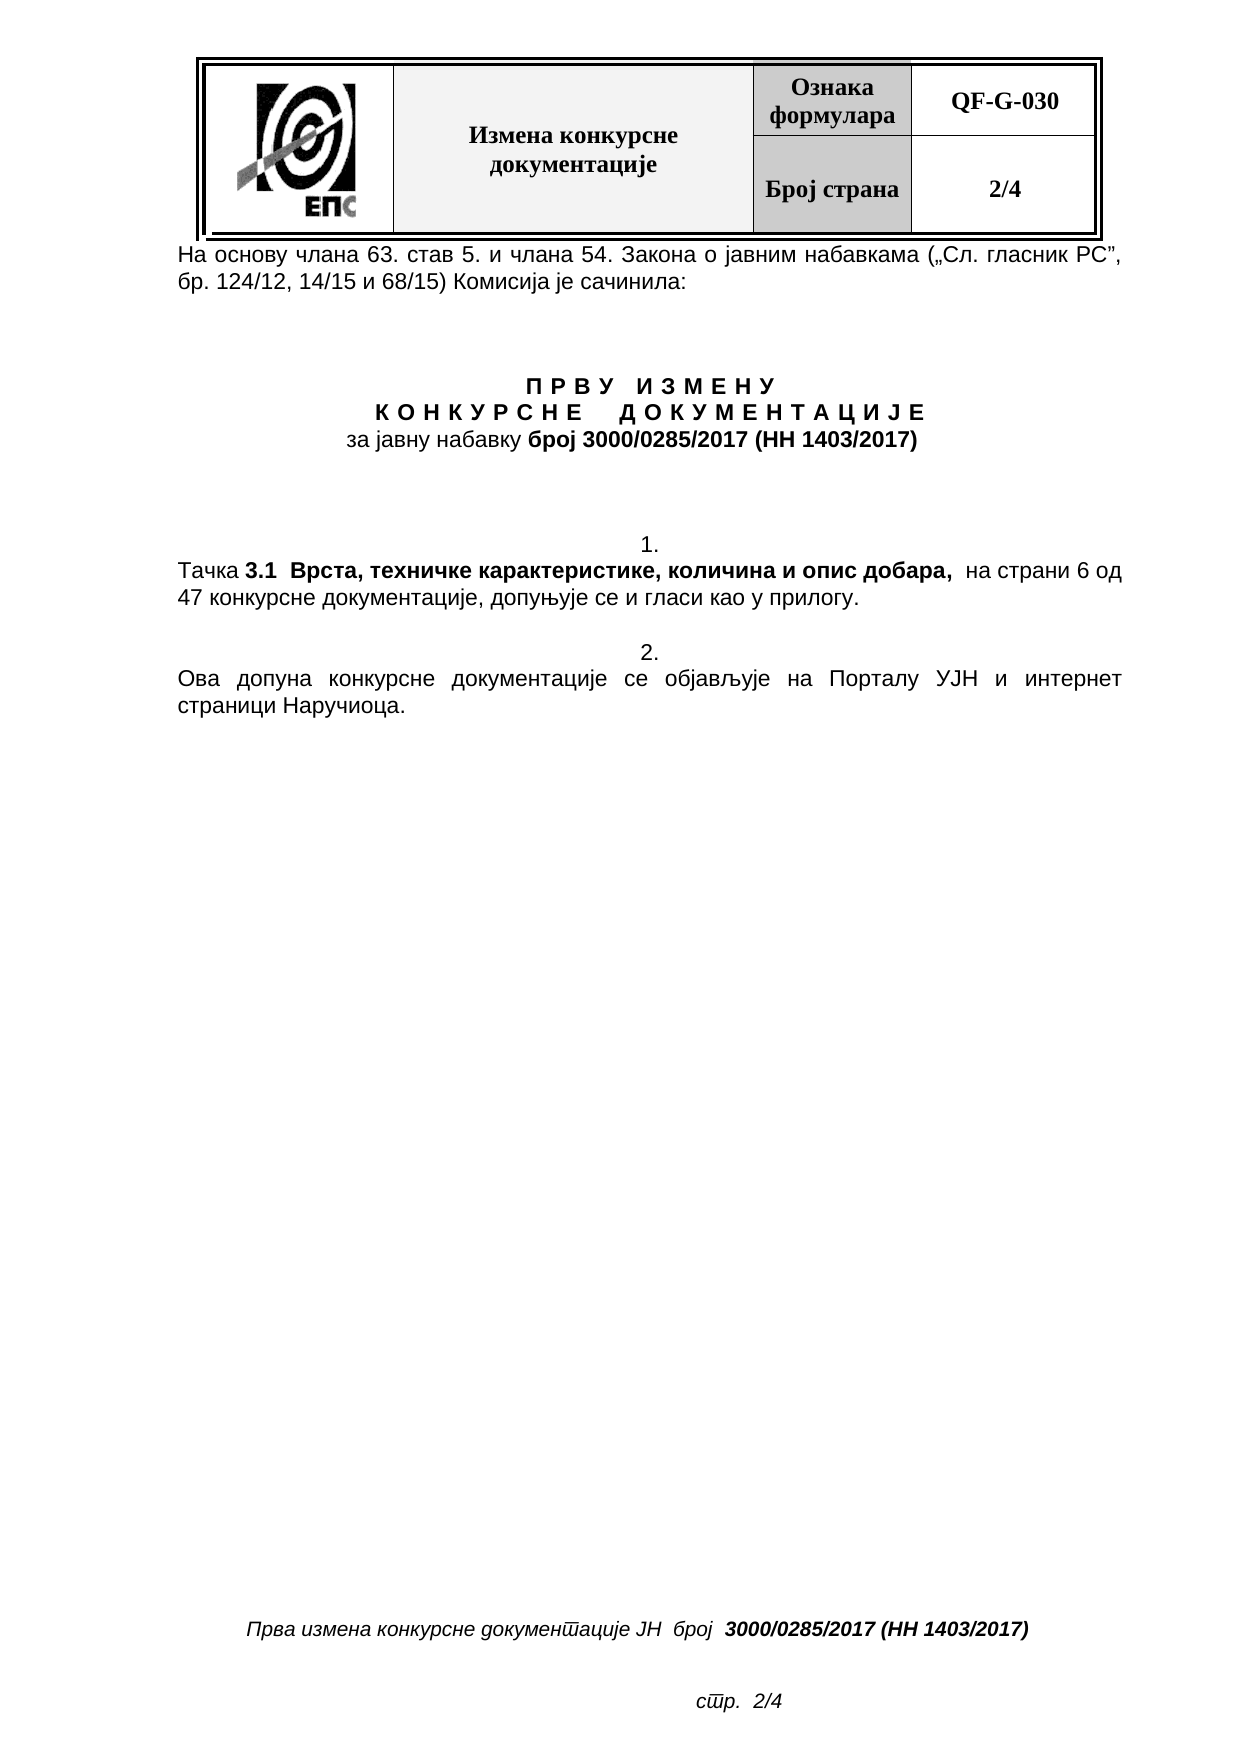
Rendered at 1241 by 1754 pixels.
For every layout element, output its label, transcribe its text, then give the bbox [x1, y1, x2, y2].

text за јавну набавку број 3000/0285/2017 (НН 1403/2017) [140, 426, 1124, 452]
text 2. [177, 639, 1122, 665]
text ПРВУ ИЗМЕНУ [177, 373, 1122, 399]
subtitle Тачка 3.1 Врста, техничке карактеристике, количина и опис добара, на страни 6 од 47 конкурсне документације, дoпуњујe сe и гласи као у прилогу. [177, 557, 1122, 610]
text КОНКУРСНЕ ДОКУМЕНТАЦИЈЕ [177, 399, 1122, 426]
text На основу члана 63. став 5. и члана 54. Закона о јавним набавкама („Сл. гласник РС”, бр. 124/12, 14/15 и 68/15) Комисија је сачинила: [177, 188, 1122, 294]
text 1. [177, 531, 1122, 557]
text Ова дoпунa конкурсне документације се објављује на Порталу УЈН и интернет страници Наручиоца. [177, 665, 1122, 718]
